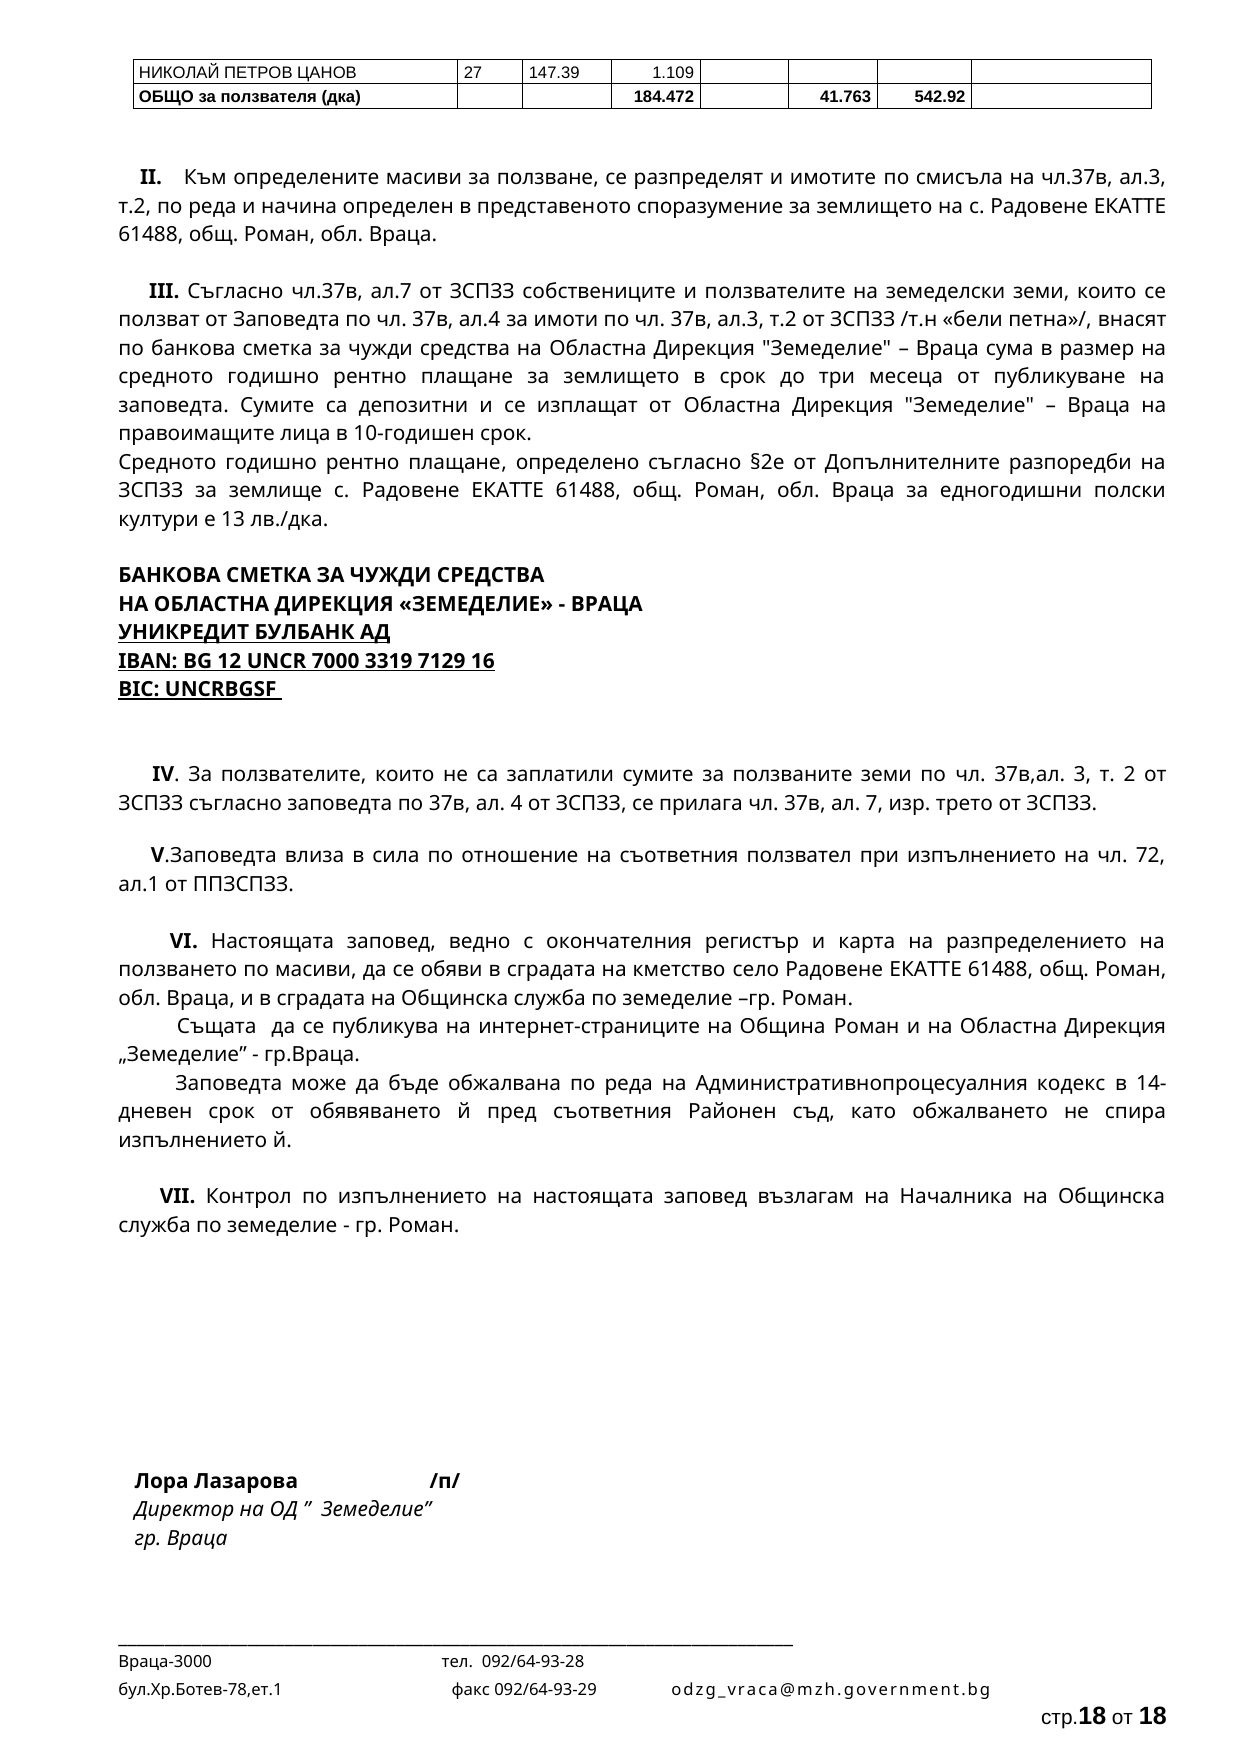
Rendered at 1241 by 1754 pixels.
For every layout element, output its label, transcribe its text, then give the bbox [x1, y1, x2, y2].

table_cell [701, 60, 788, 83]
text Директор на ОД ” Земеделие” [118, 1494, 1166, 1523]
text Заповедта може да бъде обжалвана по реда на Административнопроцесуалния кодекс в 14-дневен срок от обявяването й пред съответния Районен съд, като обжалването не спира изпълнението й. [118, 1068, 1166, 1153]
text ІІ. Към определените масиви за ползване, се разпределят и имотите по смисъла на чл.37в, ал.3, т.2, по реда и начина определен в представеното споразумение за землището на с. Радовене ЕКАТТЕ 61488, общ. Роман, обл. Враца. [118, 162, 1166, 248]
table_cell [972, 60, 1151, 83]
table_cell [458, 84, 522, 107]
text гр. Враца [118, 1523, 1166, 1551]
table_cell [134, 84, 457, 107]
text БАНКОВА СМЕТКА ЗА ЧУЖДИ СРЕДСТВА [118, 561, 1166, 589]
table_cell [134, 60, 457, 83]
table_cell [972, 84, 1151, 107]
text Същата да се публикува на интернет-страниците на Община Роман и на Областна Дирекция „Земеделие” - гр.Враца. [118, 1011, 1166, 1068]
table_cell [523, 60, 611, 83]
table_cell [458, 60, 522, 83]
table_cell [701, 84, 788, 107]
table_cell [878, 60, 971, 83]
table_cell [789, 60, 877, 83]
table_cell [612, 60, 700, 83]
text V.Заповедта влиза в сила по отношение на съответния ползвател при изпълнението на чл. 72, ал.1 от ППЗСПЗЗ. [118, 840, 1166, 897]
text УНИКРЕДИТ БУЛБАНК АД [118, 617, 1166, 646]
text VІІ. Контрол по изпълнението на настоящата заповед възлагам на Началника на Общинска служба по земеделие - гр. Роман. [118, 1182, 1166, 1238]
text Средното годишно рентно плащане, определено съгласно §2е от Допълнителните разпоредби на ЗСПЗЗ за землище с. Радовене ЕКАТТЕ 61488, общ. Роман, обл. Враца за едногодишни полски култури е 13 лв./дка. [118, 447, 1166, 532]
text ІІІ. Съгласно чл.37в, ал.7 от ЗСПЗЗ собствениците и ползвателите на земеделски земи, които се ползват от Заповедта по чл. 37в, ал.4 за имоти по чл. 37в, ал.3, т.2 от ЗСПЗЗ /т.н «бели петна»/, внасят по банкова сметка за чужди средства на Областна Дирекция "Земеделие" – Враца сума в размер на средното годишно рентно плащане за землището в срок до три месеца от публикуване на заповедта. Сумите са депозитни и се изплащат от Областна Дирекция "Земеделие" – Враца на правоимащите лица в 10-годишен срок. [118, 276, 1166, 447]
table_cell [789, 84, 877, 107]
text VІ. Настоящата заповед, ведно с окончателния регистър и карта на разпределението на ползването по масиви, да се обяви в сградата на кметство село Радовене ЕКАТТЕ 61488, общ. Роман, обл. Враца, и в сградата на Общинска служба по земеделие –гр. Роман. [118, 926, 1166, 1011]
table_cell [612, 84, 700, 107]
text IBAN: BG 12 UNCR 7000 3319 7129 16 [118, 646, 1166, 674]
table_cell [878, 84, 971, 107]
text НА ОБЛАСТНА ДИРЕКЦИЯ «ЗЕМЕДЕЛИЕ» - ВРАЦА [118, 589, 1166, 617]
text ІV. За ползвателите, които не са заплатили сумите за ползваните земи по чл. 37в,ал. 3, т. 2 от ЗСПЗЗ съгласно заповедта по 37в, ал. 4 от ЗСПЗЗ, се прилага чл. 37в, ал. 7, изр. трето от ЗСПЗЗ. [118, 759, 1166, 816]
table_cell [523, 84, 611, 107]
text BIC: UNCRBGSF [118, 674, 1166, 703]
text Лора Лазарова /п/ [118, 1466, 1166, 1494]
